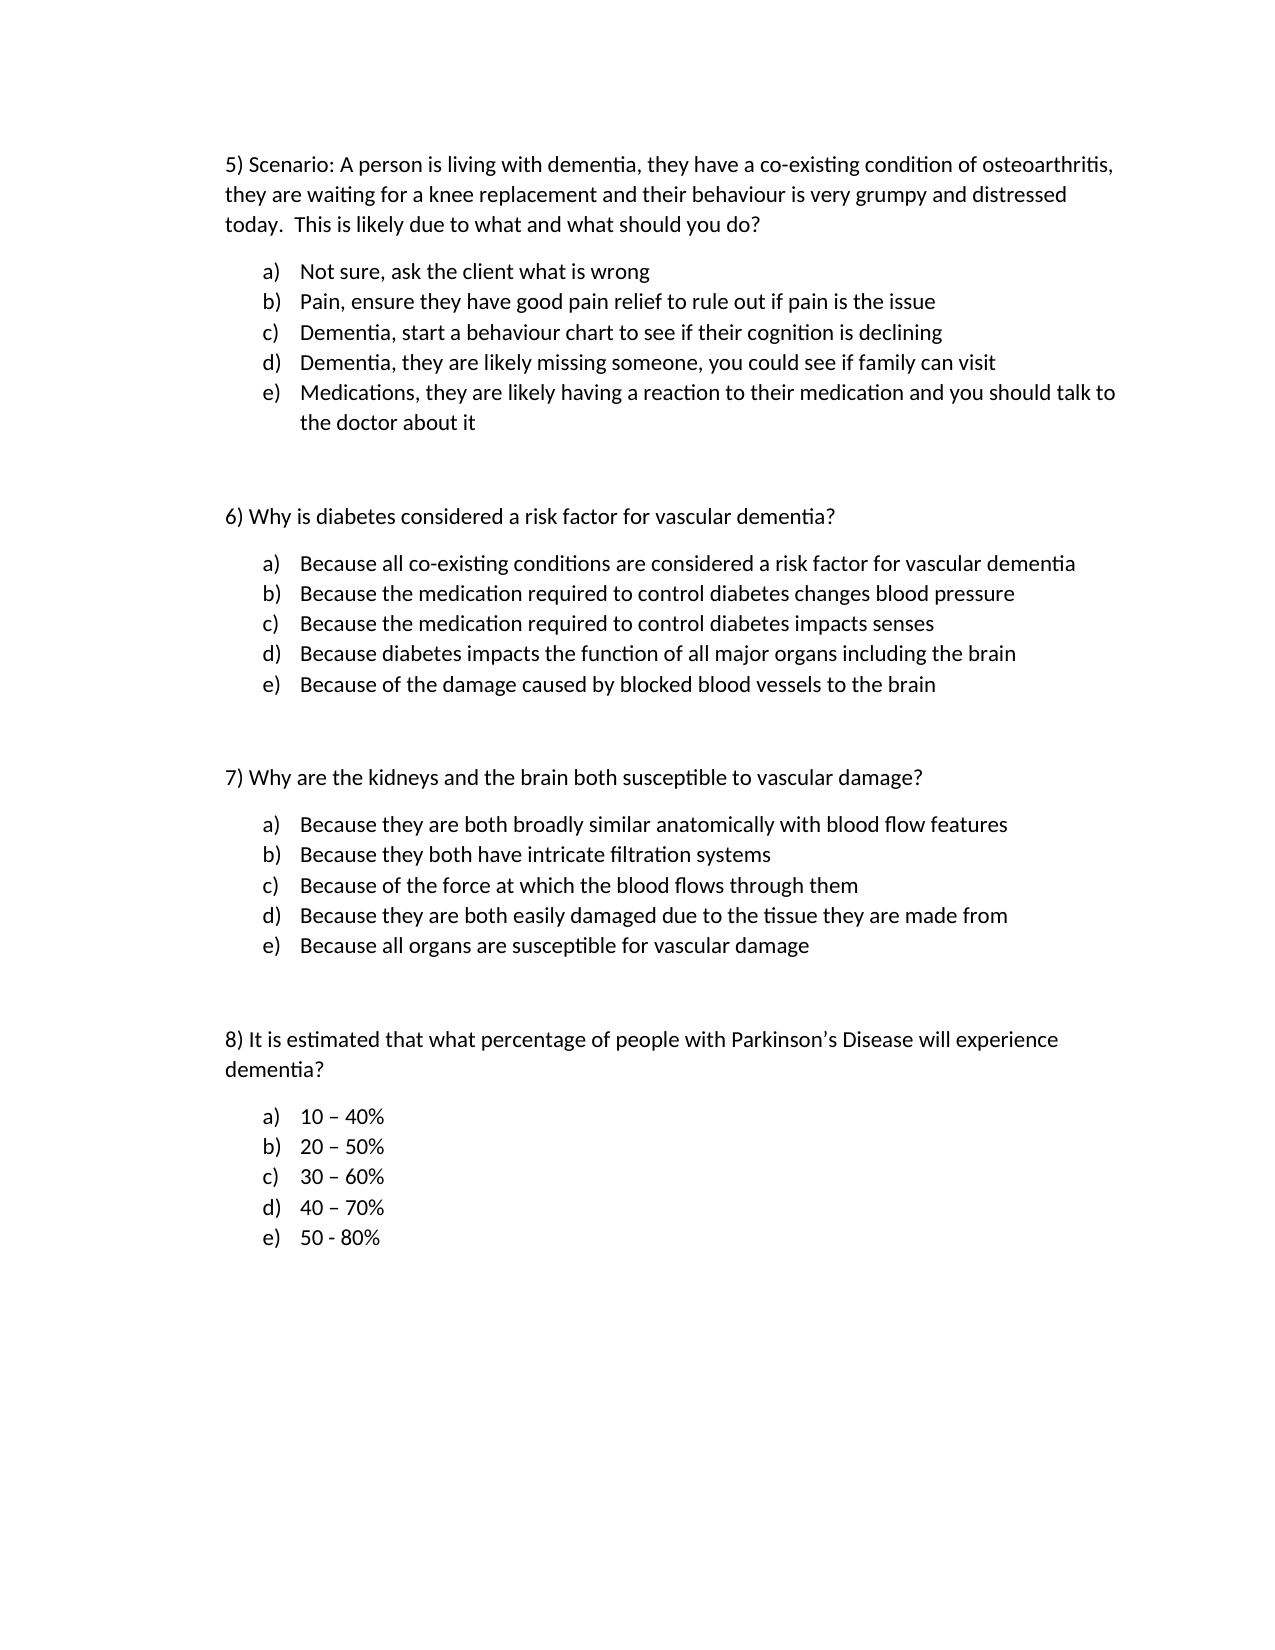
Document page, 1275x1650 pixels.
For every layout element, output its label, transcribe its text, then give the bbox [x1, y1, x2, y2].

list Medications, they are likely having a reaction to their medication and you should talk to the doctor about it [262, 378, 1125, 436]
list 40 – 70% [262, 1193, 1125, 1221]
list 30 – 60% [262, 1162, 1125, 1191]
list Because they are both easily damaged due to the tissue they are made from [262, 901, 1125, 929]
text 5) Scenario: A person is living with dementia, they have a co-existing condition of osteoarthritis, they are waiting for a knee replacement and their behaviour is very grumpy and distressed today. This is likely due to what and what should you do? [225, 150, 1125, 238]
list Because diabetes impacts the function of all major organs including the brain [262, 639, 1125, 668]
list Because the medication required to control diabetes impacts senses [262, 609, 1125, 637]
list Because of the damage caused by blocked blood vessels to the brain [262, 670, 1125, 698]
list 10 – 40% [262, 1102, 1125, 1130]
list Because they both have intricate filtration systems [262, 841, 1125, 869]
list Because of the force at which the blood flows through them [262, 871, 1125, 899]
list Because they are both broadly similar anatomically with blood flow features [262, 810, 1125, 838]
list Because all organs are susceptible for vascular damage [262, 931, 1125, 959]
list Because all co-existing conditions are considered a risk factor for vascular dementia [262, 549, 1125, 577]
text 7) Why are the kidneys and the brain both susceptible to vascular damage? [150, 763, 1125, 792]
list Dementia, start a behaviour chart to see if their cognition is declining [262, 318, 1125, 346]
list Not sure, ask the client what is wrong [262, 257, 1125, 285]
list 20 – 50% [262, 1132, 1125, 1160]
list Because the medication required to control diabetes changes blood pressure [262, 579, 1125, 607]
list Pain, ensure they have good pain relief to rule out if pain is the issue [262, 287, 1125, 316]
list 50 - 80% [262, 1223, 1125, 1251]
text 6) Why is diabetes considered a risk factor for vascular dementia? [150, 502, 1125, 530]
text 8) It is estimated that what percentage of people with Parkinson’s Disease will experience dementia? [225, 1025, 1125, 1083]
list Dementia, they are likely missing someone, you could see if family can visit [262, 348, 1125, 376]
